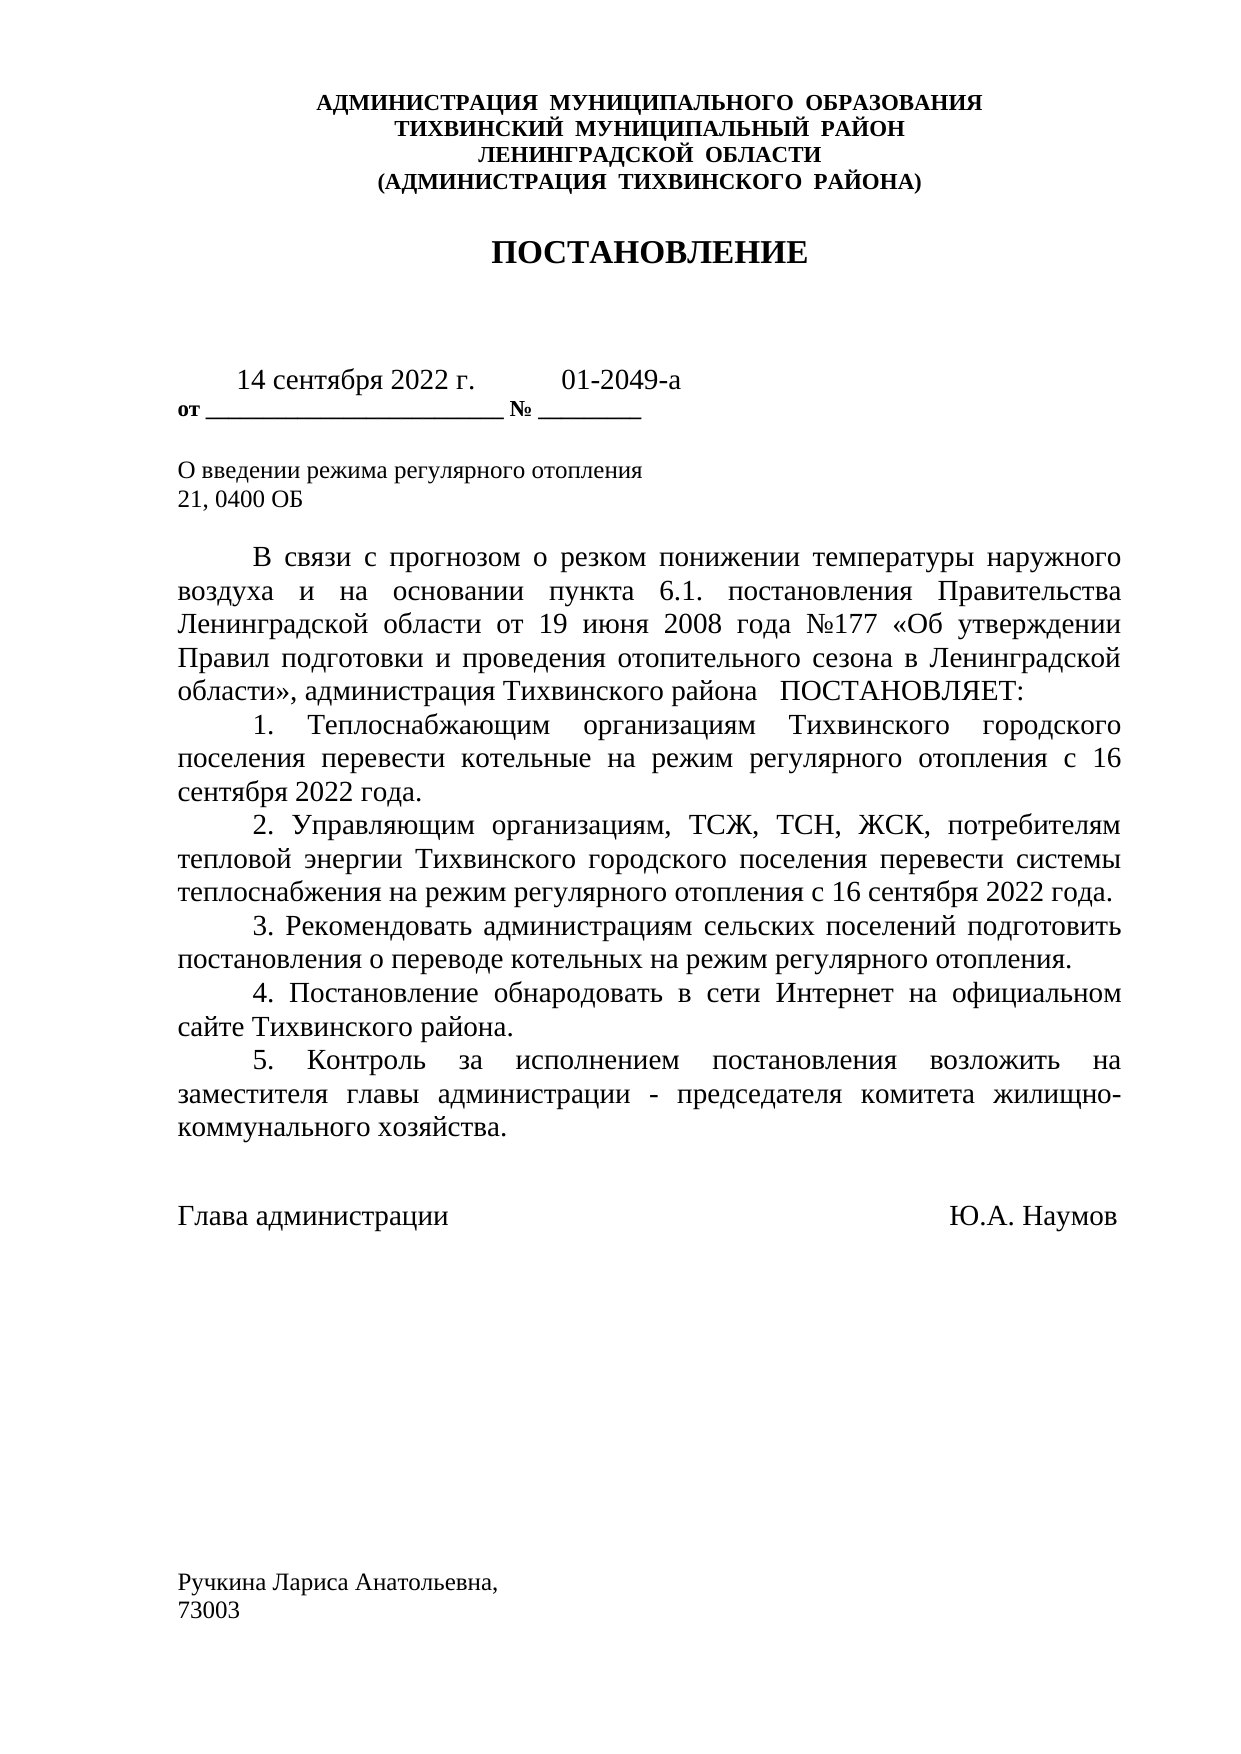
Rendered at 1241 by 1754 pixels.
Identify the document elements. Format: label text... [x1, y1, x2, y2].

text 2. Управляющим организациям, ТСЖ, ТСН, ЖСК, потребителям тепловой энергии Тихвинского городского поселения перевести системы теплоснабжения на режим регулярного отопления с 16 сентября 2022 года. [177, 807, 1122, 908]
text 3. Рекомендовать администрациям сельских поселений подготовить постановления о переводе котельных на режим регулярного отопления. [177, 908, 1122, 975]
text 73003 [177, 1596, 1122, 1624]
text 4. Постановление обнародовать в сети Интернет на официальном сайте Тихвинского района. [177, 975, 1122, 1042]
table_cell 21, 0400 ОБ [166, 484, 679, 513]
text В связи с прогнозом о резком понижении температуры наружного воздуха и на основании пункта 6.1. постановления Правительства Ленинградской области от 19 июня 2008 года №177 «Об утверждении Правил подготовки и проведения отопительного сезона в Ленинградской области», администрация Тихвинского района ПОСТАНОВЛЯЕТ: [177, 539, 1122, 707]
table_header О введении режима регулярного отопления [166, 455, 679, 484]
text ТИХВИНСКИЙ МУНИЦИПАЛЬНЫЙ РАЙОН [177, 115, 1122, 141]
subtitle АДМИНИСТРАЦИЯ МУНИЦИПАЛЬНОГО ОБРАЗОВАНИЯ [177, 89, 1122, 115]
text (АДМИНИСТРАЦИЯ ТИХВИНСКОГО РАЙОНА) [177, 168, 1122, 194]
text от __________________________ № _________ [177, 395, 1122, 422]
text 5. Контроль за исполнением постановления возложить на заместителя главы администрации - председателя комитета жилищно-коммунального хозяйства. [177, 1042, 1122, 1143]
text Ручкина Лариса Анатольевна, [177, 1567, 1122, 1596]
text ЛЕНИНГРАДСКОЙ ОБЛАСТИ [177, 141, 1122, 168]
text Глава администрации Ю.А. Наумов [177, 1198, 1122, 1231]
text 1. Теплоснабжающим организациям Тихвинского городского поселения перевести котельные на режим регулярного отопления с 16 сентября 2022 года. [177, 707, 1122, 807]
text ПОСТАНОВЛЕНИЕ [177, 232, 1122, 271]
text 14 сентября 2022 г. 01-2049-а [177, 362, 1122, 395]
